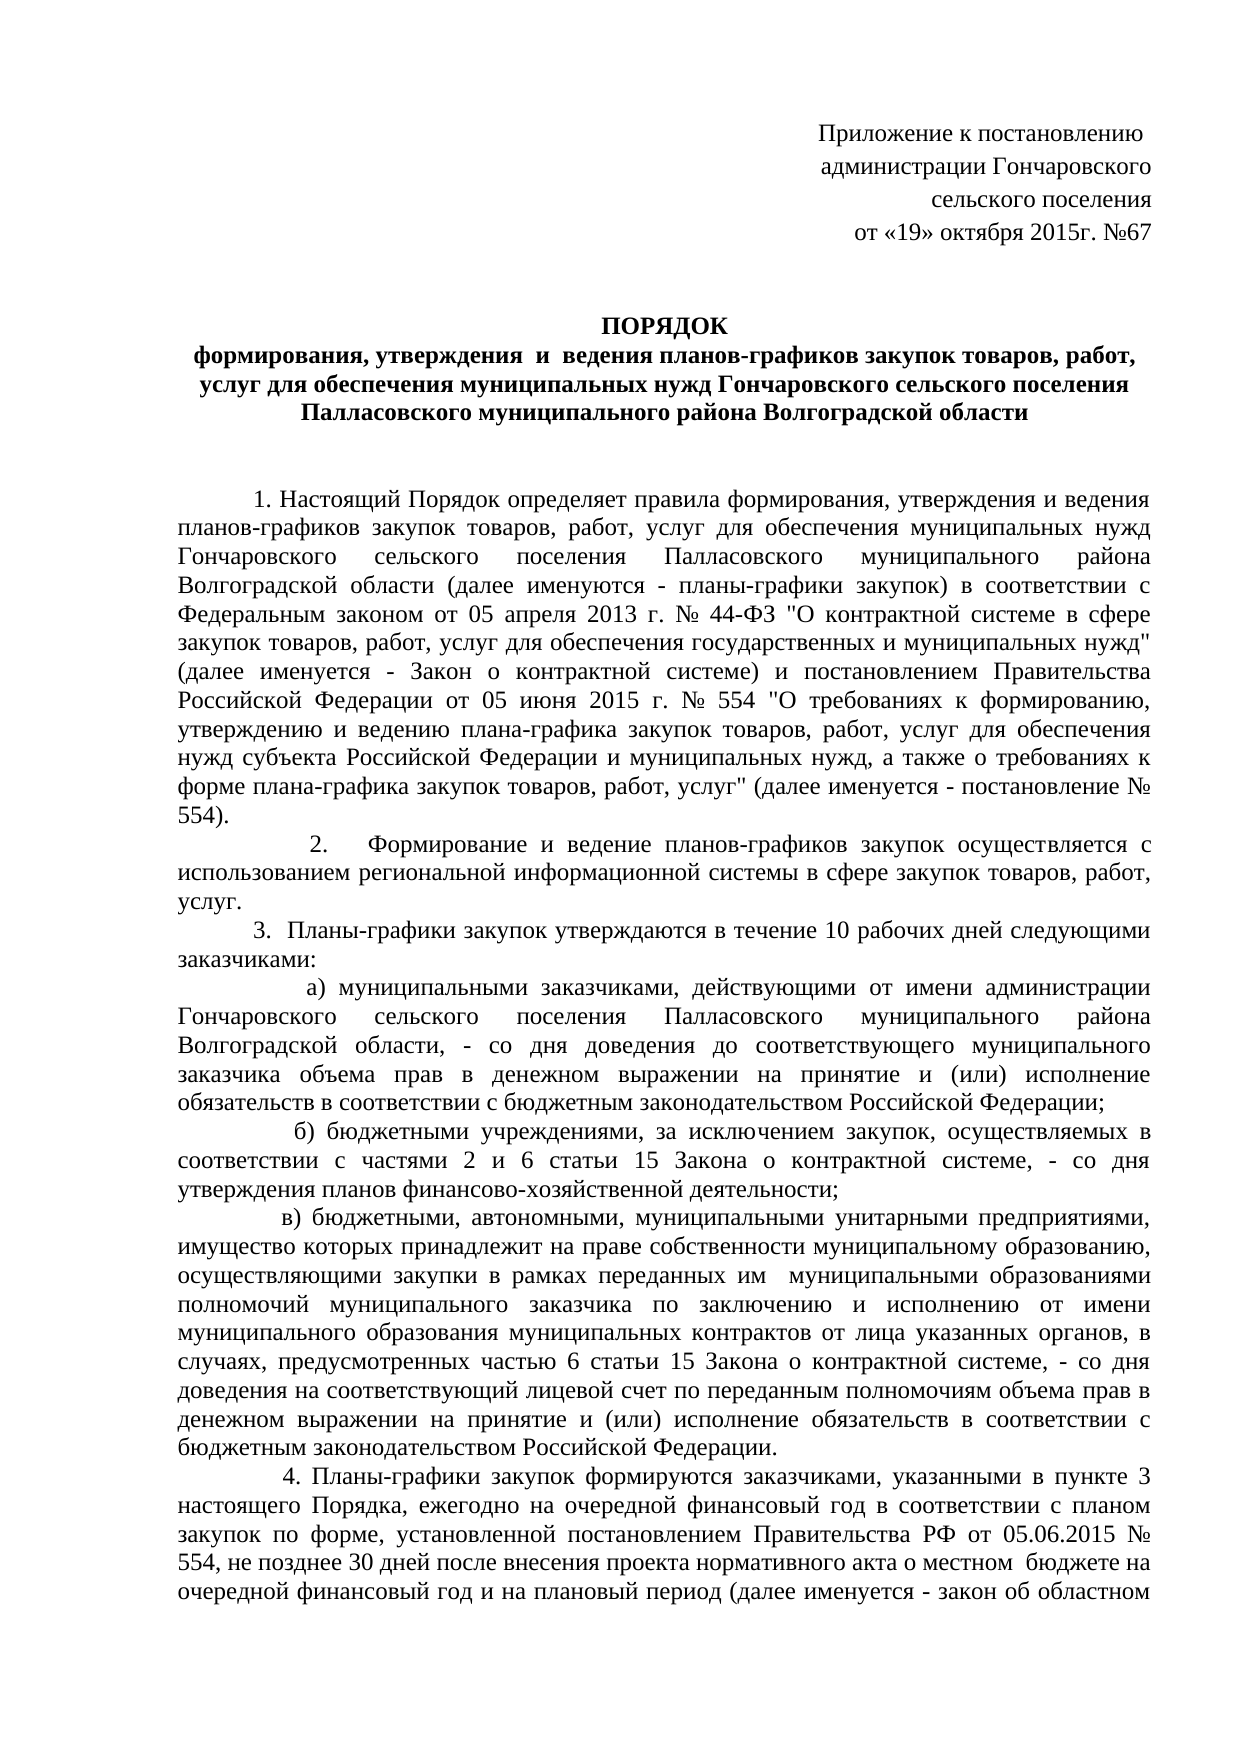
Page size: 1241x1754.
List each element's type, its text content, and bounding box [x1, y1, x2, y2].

text в) бюджетными, автономными, муниципальными унитарными предприятиями, имущество которых принадлежит на праве собственности муниципальному образованию, осуществляющими закупки в рамках переданных им муниципальными образованиями полномочий муниципального заказчика по заключению и исполнению от имени муниципального образования муниципальных контрактов от лица указанных органов, в случаях, предусмотренных частью 6 статьи 15 Закона о контрактной системе, - со дня доведения на соответствующий лицевой счет по переданным полномочиям объема прав в денежном выражении на принятие и (или) исполнение обязательств в соответствии с бюджетным законодательством Российской Федерации. [177, 1202, 1152, 1461]
text 2. Формирование и ведение планов-графиков закупок осуществляется с использованием региональной информационной системы в сфере закупок товаров, работ, услуг. [177, 829, 1152, 915]
text от «19» октября 2015г. №67 [693, 217, 1152, 246]
text Приложение к постановлению [693, 118, 1152, 147]
text формирования, утверждения и ведения планов-графиков закупок товаров, работ, услуг для обеспечения муниципальных нужд Гончаровского сельского поселения Палласовского муниципального района Волгоградской области [177, 340, 1152, 426]
text б) бюджетными учреждениями, за исключением закупок, осуществляемых в соответствии с частями 2 и 6 статьи 15 Закона о контрактной системе, - со дня утверждения планов финансово-хозяйственной деятельности; [177, 1116, 1152, 1202]
text 3. Планы-графики закупок утверждаются в течение 10 рабочих дней следующими заказчиками: [177, 915, 1152, 972]
text сельского поселения [693, 184, 1152, 213]
text администрации Гончаровского [693, 151, 1152, 180]
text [177, 1461, 1152, 1605]
text ПОРЯДОК [177, 311, 1152, 340]
text 1. Настоящий Порядок определяет правила формирования, утверждения и ведения планов-графиков закупок товаров, работ, услуг для обеспечения муниципальных нужд Гончаровского сельского поселения Палласовского муниципального района Волгоградской области (далее именуются - планы-графики закупок) в соответствии с Федеральным законом от 05 апреля 2013 г. № 44-ФЗ "О контрактной системе в сфере закупок товаров, работ, услуг для обеспечения государственных и муниципальных нужд" (далее именуется - Закон о контрактной системе) и постановлением Правительства Российской Федерации от 05 июня 2015 г. № 554 "О требованиях к формированию, утверждению и ведению плана-графика закупок товаров, работ, услуг для обеспечения нужд субъекта Российской Федерации и муниципальных нужд, а также о требованиях к форме плана-графика закупок товаров, работ, услуг" (далее именуется - постановление № 554). [177, 484, 1152, 829]
text а) муниципальными заказчиками, действующими от имени администрации Гончаровского сельского поселения Палласовского муниципального района Волгоградской области, - со дня доведения до соответствующего муниципального заказчика объема прав в денежном выражении на принятие и (или) исполнение обязательств в соответствии с бюджетным законодательством Российской Федерации; [177, 972, 1152, 1116]
